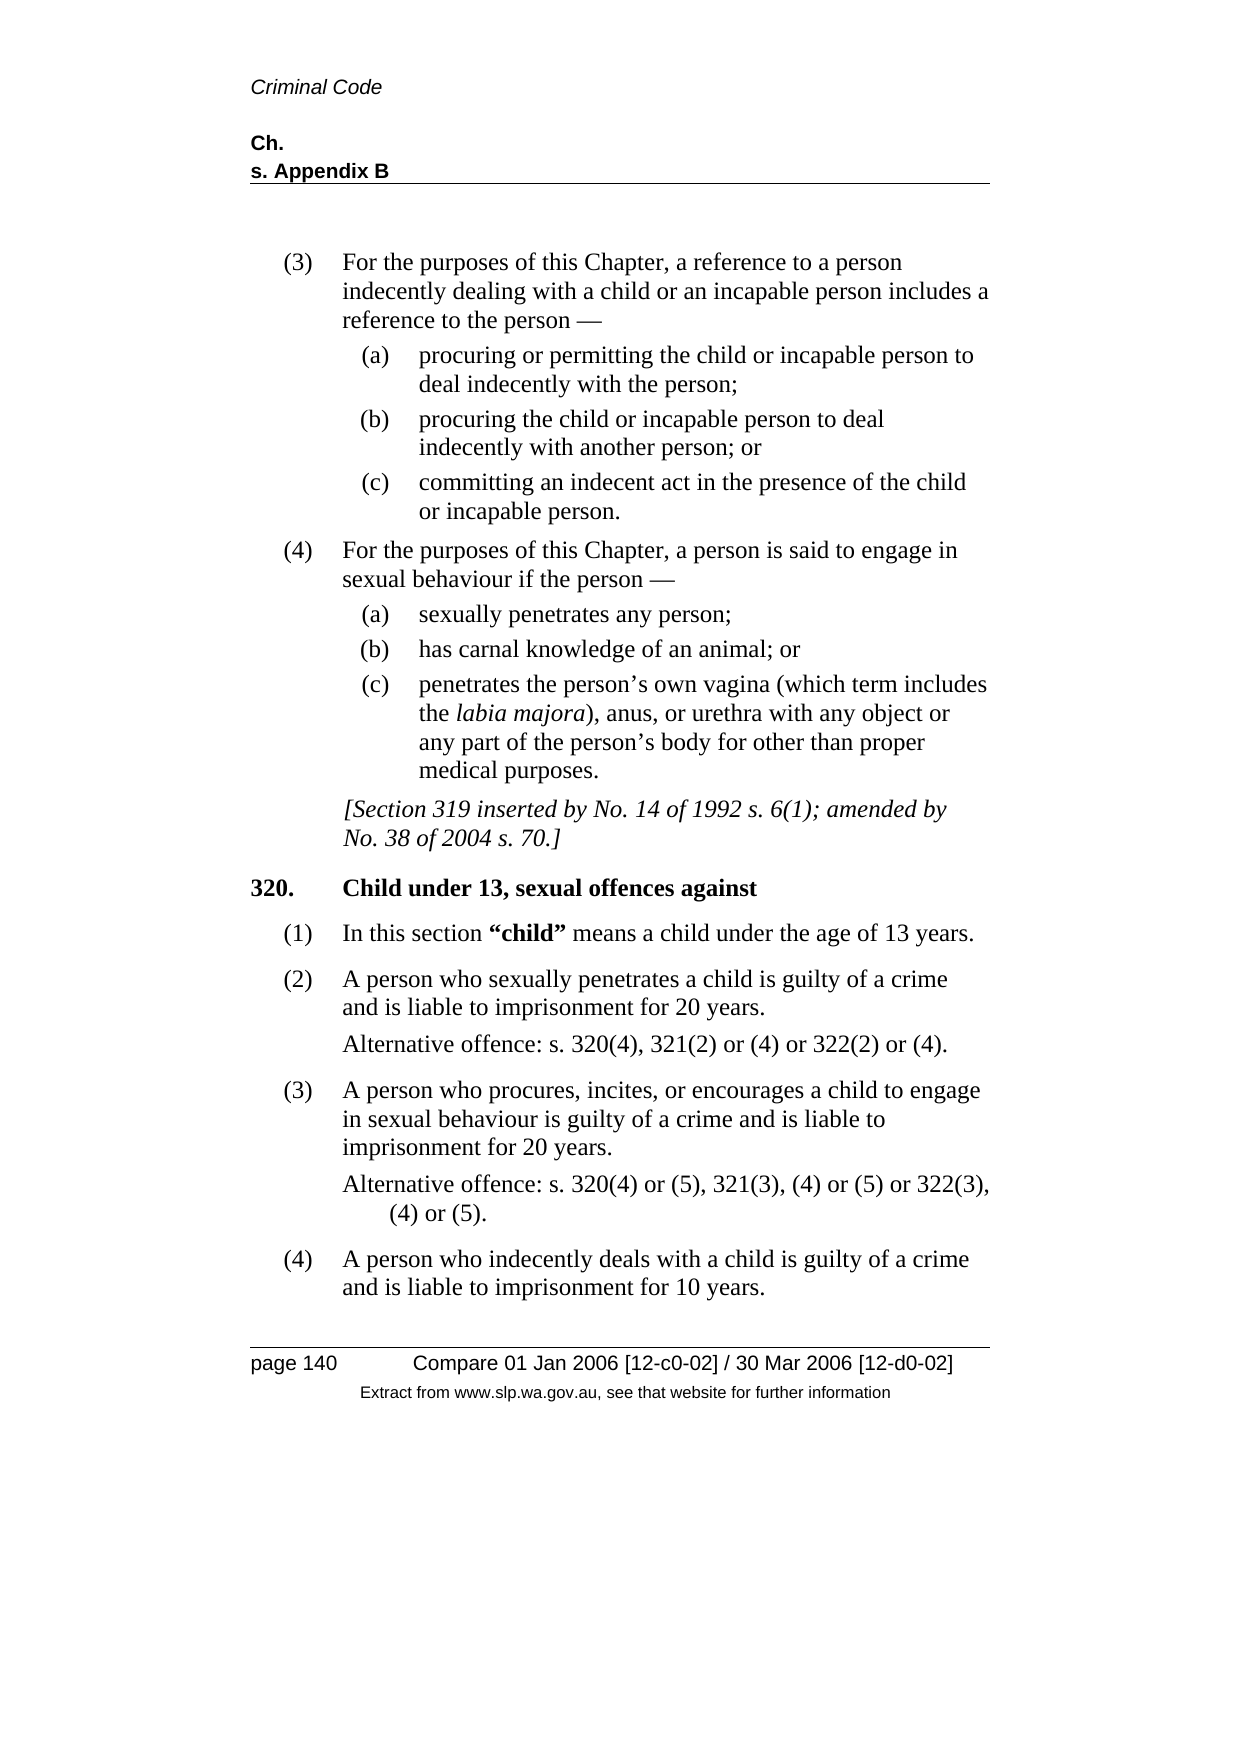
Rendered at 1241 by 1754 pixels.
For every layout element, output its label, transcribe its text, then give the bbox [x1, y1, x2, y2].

text Alternative offence: s. 320(4) or (5), 321(3), (4) or (5) or 322(3), (4) or (5). [250, 1169, 990, 1227]
text (4) For the purposes of this Chapter, a person is said to engage in sexual behaviour if the person — [250, 535, 990, 593]
text (c) penetrates the person’s own vagina (which term includes the labia majora), anus, or urethra with any object or any part of the person’s body for other than proper medical purposes. [250, 669, 990, 784]
text [Section 319 inserted by No. 14 of 1992 s. 6(1); amended by No. 38 of 2004 s. 70.] [250, 794, 990, 852]
text (a) procuring or permitting the child or incapable person to deal indecently with the person; [250, 340, 990, 397]
text (c) committing an indecent act in the presence of the child or incapable person. [250, 467, 990, 525]
subtitle 320. Child under 13, sexual offences against [250, 873, 990, 902]
text (a) sexually penetrates any person; [250, 599, 990, 628]
text Alternative offence: s. 320(4), 321(2) or (4) or 322(2) or (4). [250, 1029, 990, 1058]
text (3) For the purposes of this Chapter, a reference to a person indecently dealing with a child or an incapable person includes a reference to the person — [250, 247, 990, 334]
text (2) A person who sexually penetrates a child is guilty of a crime and is liable to imprisonment for 20 years. [250, 964, 990, 1021]
text (3) A person who procures, incites, or encourages a child to engage in sexual behaviour is guilty of a crime and is liable to imprisonment for 20 years. [250, 1075, 990, 1161]
text (b) has carnal knowledge of an animal; or [250, 634, 990, 663]
text (4) A person who indecently deals with a child is guilty of a crime and is liable to imprisonment for 10 years. [250, 1244, 990, 1301]
text (b) procuring the child or incapable person to deal indecently with another person; or [250, 404, 990, 461]
text (1) In this section “child” means a child under the age of 13 years. [250, 918, 990, 947]
